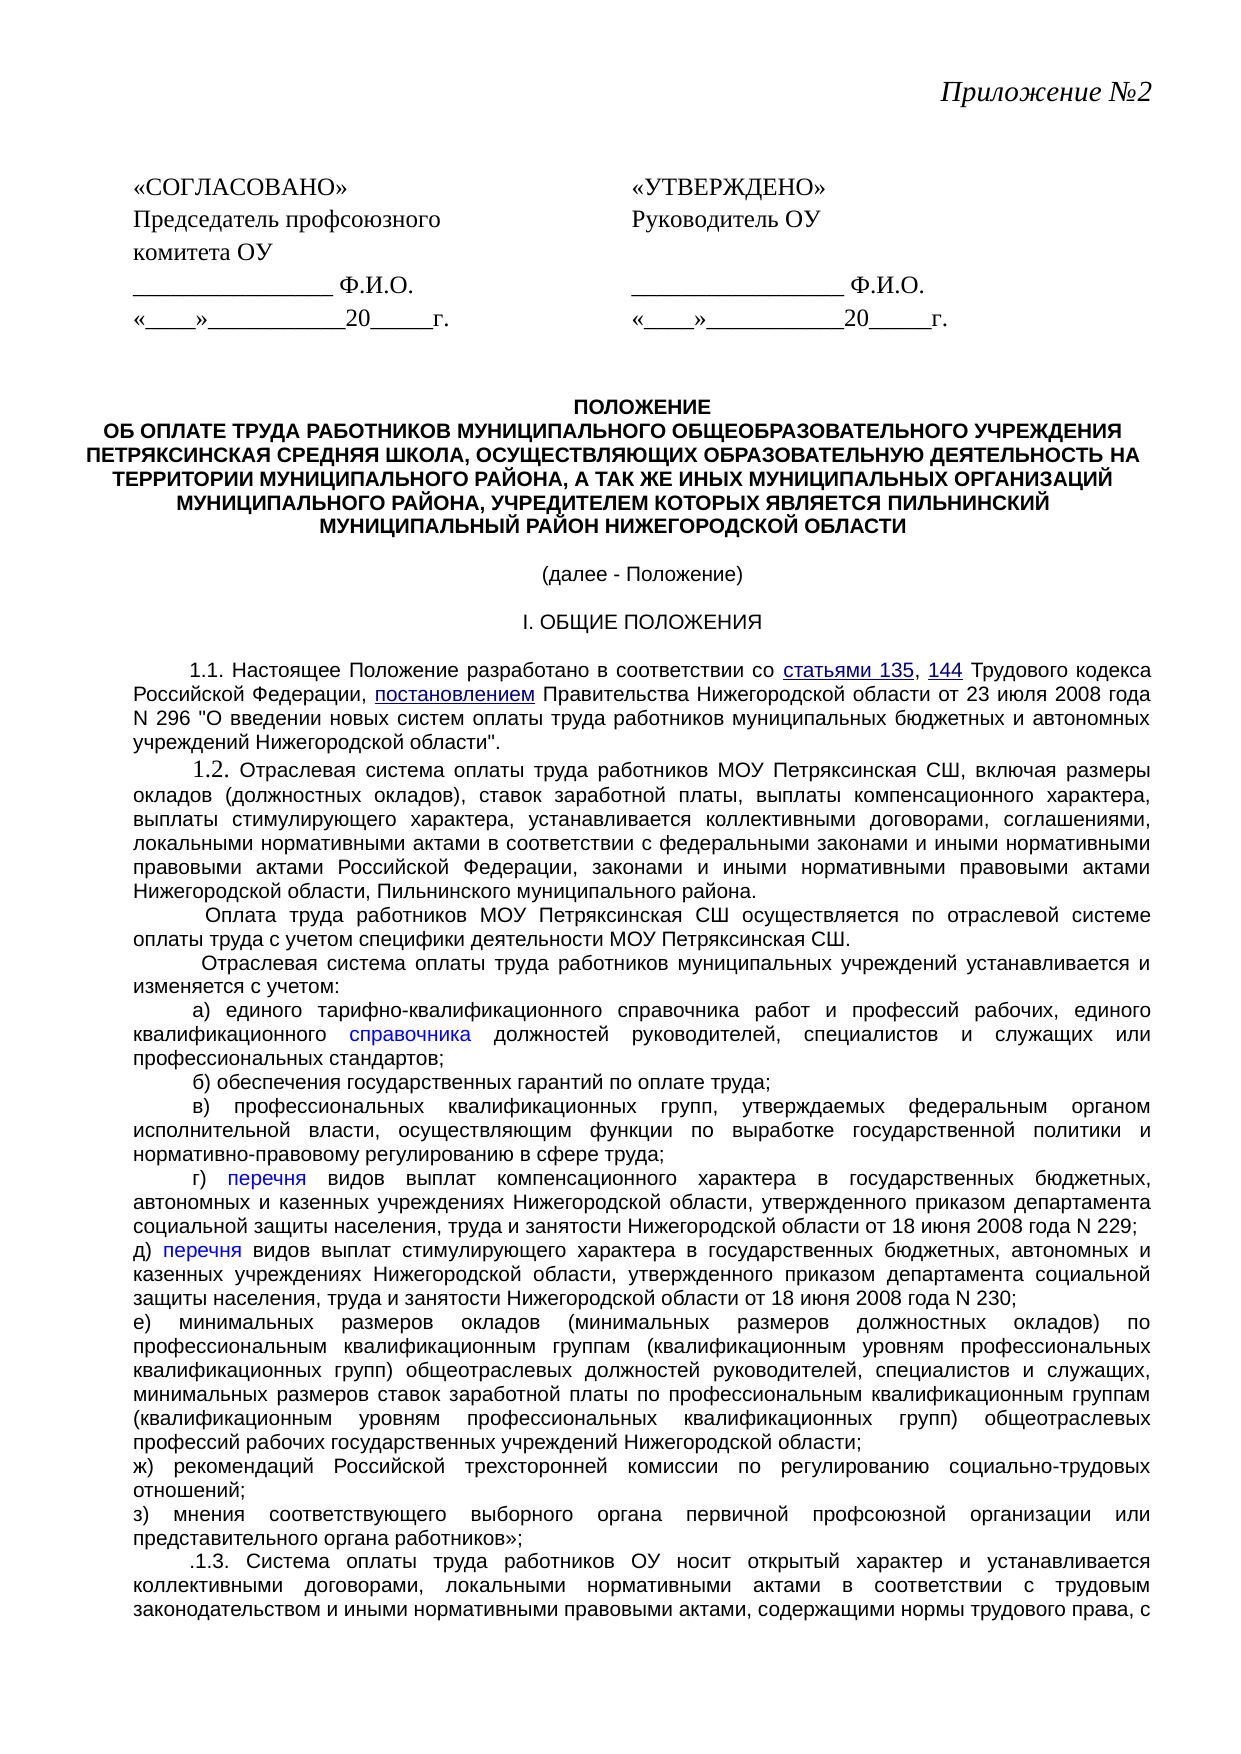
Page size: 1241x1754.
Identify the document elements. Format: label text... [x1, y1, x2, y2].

table_cell _________________ Ф.И.О. [620, 270, 1119, 303]
table_cell «____»___________20_____г. [620, 303, 1119, 335]
text а) единого тарифно-квалификационного справочника работ и профессий рабочих, единого квалификационного справочника должностей руководителей, специалистов и служащих или профессиональных стандартов; [133, 998, 1152, 1070]
text ж) рекомендаций Российской трехсторонней комиссии по регулированию социально-трудовых отношений; [133, 1453, 1152, 1501]
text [133, 1549, 1152, 1621]
text Оплата труда работников МОУ Петряксинская СШ осуществляется по отраслевой системе оплаты труда с учетом специфики деятельности МОУ Петряксинская СШ. [133, 902, 1152, 950]
text I. ОБЩИЕ ПОЛОЖЕНИЯ [133, 610, 1152, 634]
table_header «УТВЕРЖДЕНО» [620, 172, 1119, 204]
table_cell «____»___________20_____г. [122, 303, 620, 335]
text г) перечня видов выплат компенсационного характера в государственных бюджетных, автономных и казенных учреждениях Нижегородской области, утвержденного приказом департамента социальной защиты населения, труда и занятости Нижегородской области от 18 июня 2008 года N 229; [133, 1166, 1152, 1238]
table_cell ________________ Ф.И.О. [122, 270, 620, 303]
text 1.1. Настоящее Положение разработано в соответствии со статьями 135, 144 Трудового кодекса Российской Федерации, постановлением Правительства Нижегородской области от 23 июля 2008 года N 296 "О введении новых систем оплаты труда работников муниципальных бюджетных и автономных учреждений Нижегородской области". [133, 658, 1152, 754]
text д) перечня видов выплат стимулирующего характера в государственных бюджетных, автономных и казенных учреждениях Нижегородской области, утвержденного приказом департамента социальной защиты населения, труда и занятости Нижегородской области от 18 июня 2008 года N 230; [133, 1238, 1152, 1310]
text (далее - Положение) [133, 562, 1152, 586]
table_cell Председатель профсоюзного комитета ОУ [122, 204, 620, 270]
text ОБ ОПЛАТЕ ТРУДА РАБОТНИКОВ МУНИЦИПАЛЬНОГО ОБЩЕОБРАЗОВАТЕЛЬНОГО УЧРЕЖДЕНИЯ ПЕТРЯКСИНСКАЯ СРЕДНЯЯ ШКОЛА, ОСУЩЕСТВЛЯЮЩИХ ОБРАЗОВАТЕЛЬНУЮ ДЕЯТЕЛЬНОСТЬ НА ТЕРРИТОРИИ МУНИЦИПАЛЬНОГО РАЙОНА, А ТАК ЖЕ ИНЫХ МУНИЦИПАЛЬНЫХ ОРГАНИЗАЦИЙ МУНИЦИПАЛЬНОГО РАЙОНА, УЧРЕДИТЕЛЕМ КОТОРЫХ ЯВЛЯЕТСЯ ПИЛЬНИНСКИЙ МУНИЦИПАЛЬНЫЙ РАЙОН НИЖЕГОРОДСКОЙ ОБЛАСТИ [74, 418, 1152, 538]
table_cell Руководитель ОУ [620, 204, 1119, 270]
text 1.2. Отраслевая система оплаты труда работников МОУ Петряксинская СШ, включая размеры окладов (должностных окладов), ставок заработной платы, выплаты компенсационного характера, выплаты стимулирующего характера, устанавливается коллективными договорами, соглашениями, локальными нормативными актами в соответствии с федеральными законами и иными нормативными правовыми актами Российской Федерации, законами и иными нормативными правовыми актами Нижегородской области, Пильнинского муниципального района. [133, 754, 1152, 902]
table_header «СОГЛАСОВАНО» [122, 172, 620, 204]
text Отраслевая система оплаты труда работников муниципальных учреждений устанавливается и изменяется с учетом: [133, 950, 1152, 998]
text в) профессиональных квалификационных групп, утверждаемых федеральным органом исполнительной власти, осуществляющим функции по выработке государственной политики и нормативно-правовому регулированию в сфере труда; [133, 1094, 1152, 1166]
text з) мнения соответствующего выборного органа первичной профсоюзной организации или представительного органа работников»; [133, 1501, 1152, 1549]
text е) минимальных размеров окладов (минимальных размеров должностных окладов) по профессиональным квалификационным группам (квалификационным уровням профессиональных квалификационных групп) общеотраслевых должностей руководителей, специалистов и служащих, минимальных размеров ставок заработной платы по профессиональным квалификационным группам (квалификационным уровням профессиональных квалификационных групп) общеотраслевых профессий рабочих государственных учреждений Нижегородской области; [133, 1310, 1152, 1453]
text б) обеспечения государственных гарантий по оплате труда; [133, 1070, 1152, 1094]
text Приложение №2 [133, 74, 1152, 107]
text ПОЛОЖЕНИЕ [133, 394, 1152, 418]
